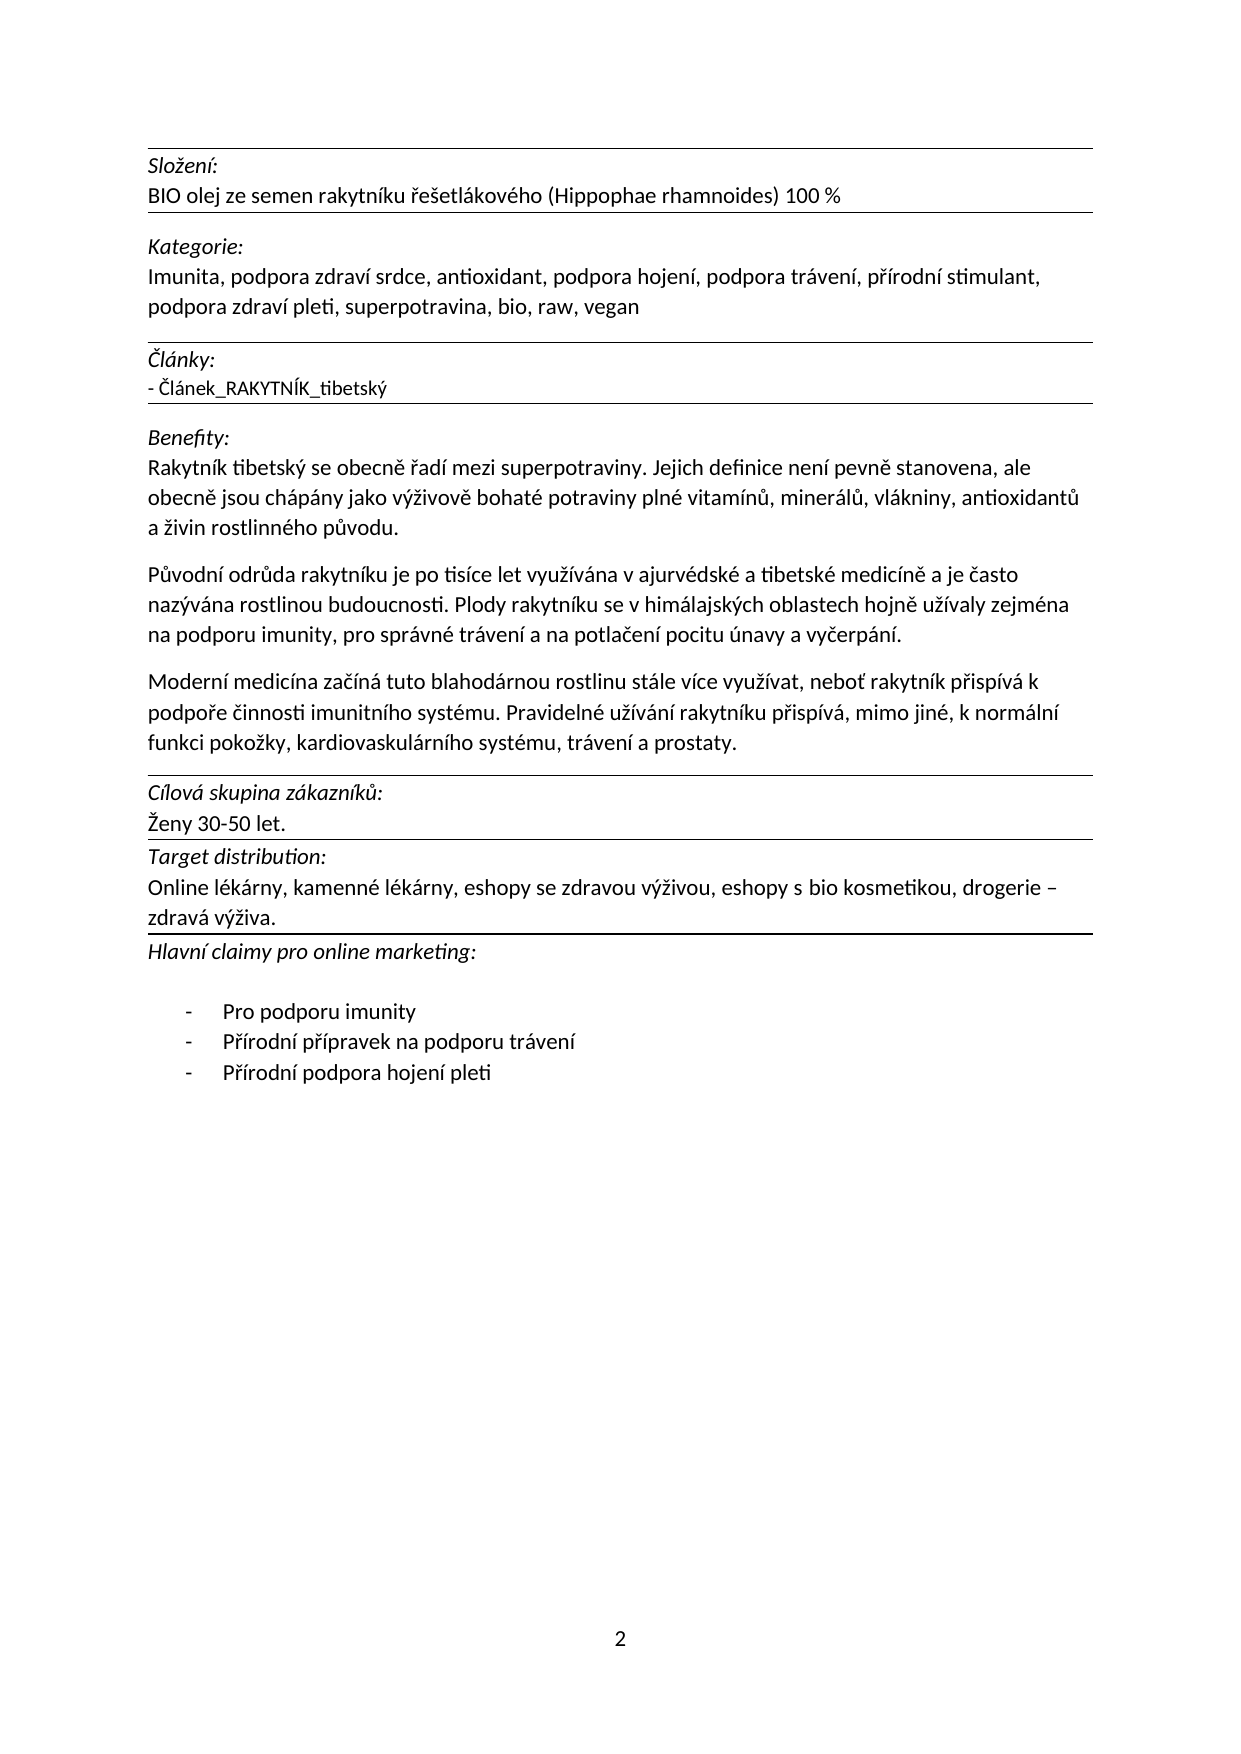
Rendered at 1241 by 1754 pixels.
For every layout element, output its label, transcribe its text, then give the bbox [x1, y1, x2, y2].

text Moderní medicína začíná tuto blahodárnou rostlinu stále více využívat, neboť rakytník přispívá k podpoře činnosti imunitního systému. Pravidelné užívání rakytníku přispívá, mimo jiné, k normální funkci pokožky, kardiovaskulárního systému, trávení a prostaty. [148, 667, 1093, 756]
text Kategorie: Imunita, podpora zdraví srdce, antioxidant, podpora hojení, podpora trávení, přírodní stimulant, podpora zdraví pleti, superpotravina, bio, raw, vegan [148, 232, 1093, 322]
text Články: - Článek_RAKYTNÍK_tibetský [148, 343, 1093, 403]
list Přírodní podpora hojení pleti [185, 1058, 1093, 1086]
list Pro podporu imunity [185, 997, 1093, 1025]
text Složení: BIO olej ze semen rakytníku řešetlákového (Hippophae rhamnoides) 100 % [148, 149, 1093, 212]
text Rakytník tibetský se obecně řadí mezi superpotraviny. Jejich definice není pevně stanovena, ale obecně jsou chápány jako výživově bohaté potraviny plné vitamínů, minerálů, vlákniny, antioxidantů a živin rostlinného původu. [148, 453, 1093, 541]
text Původní odrůda rakytníku je po tisíce let využívána v ajurvédské a tibetské medicíně a je často nazývána rostlinou budoucnosti. Plody rakytníku se v himálajských oblastech hojně užívaly zejména na podporu imunity, pro správné trávení a na potlačení pocitu únavy a vyčerpání. [148, 560, 1093, 649]
text Cílová skupina zákazníků: Ženy 30-50 let. [148, 776, 1093, 839]
text Target distribution: Online lékárny, kamenné lékárny, eshopy se zdravou výživou, eshopy s bio kosmetikou, drogerie – zdravá výživa. [148, 842, 1093, 933]
text Hlavní claimy pro online marketing: [148, 937, 1093, 995]
text Benefity: [148, 423, 1093, 451]
list Přírodní přípravek na podporu trávení [185, 1027, 1093, 1055]
